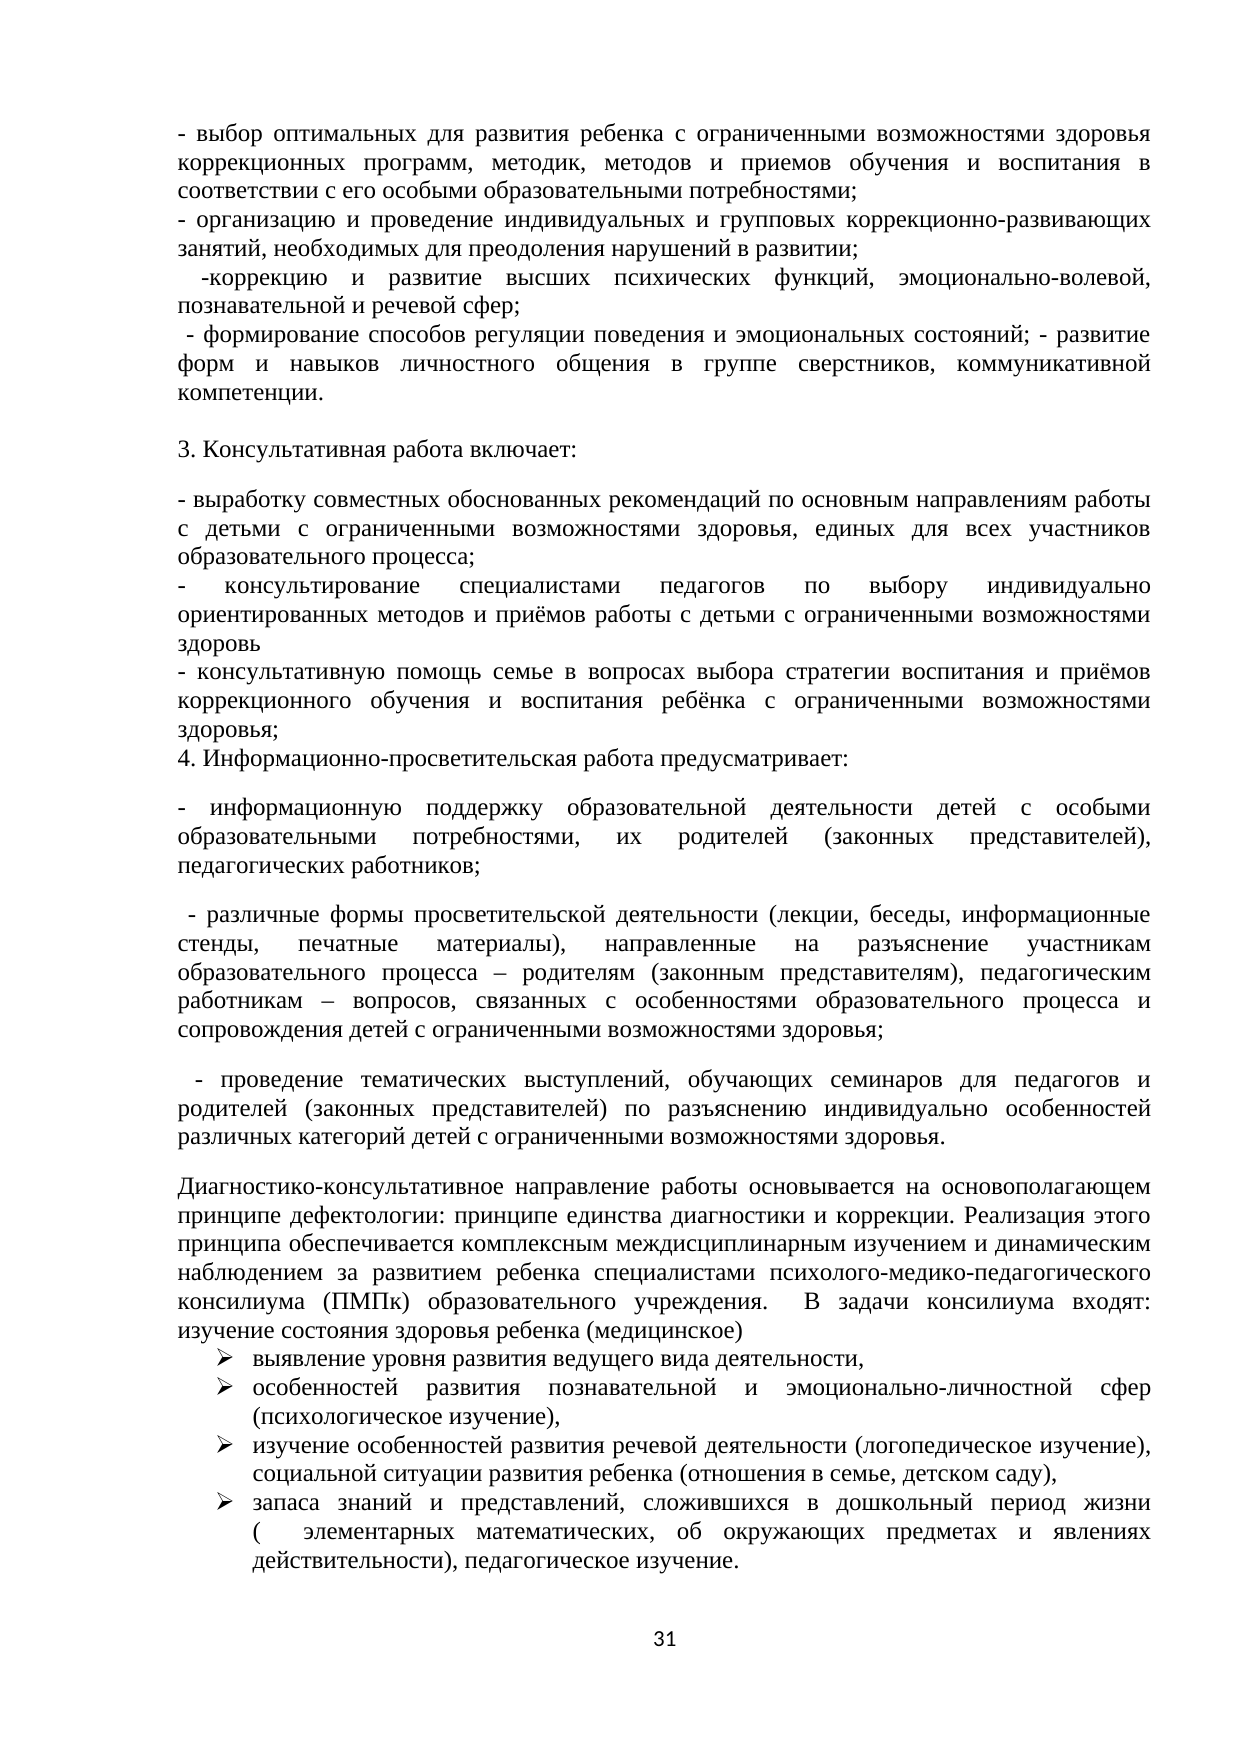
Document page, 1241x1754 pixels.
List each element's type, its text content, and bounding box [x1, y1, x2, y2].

text - выбор оптимальных для развития ребенка с ограниченными возможностями здоровья коррекционных программ, методик, методов и приемов обучения и воспитания в соответствии с его особыми образовательными потребностями; [177, 118, 1152, 204]
list запаса знаний и представлений, сложившихся в дошкольный период жизни ( элементарных математических, об окружающих предметах и явлениях действительности), педагогическое изучение. [215, 1487, 1152, 1573]
text - проведение тематических выступлений, обучающих семинаров для педагогов и родителей (законных представителей) по разъяснению индивидуально особенностей различных категорий детей с ограниченными возможностями здоровья. [177, 1064, 1152, 1150]
text 4. Информационно-просветительская работа предусматривает: [177, 743, 1152, 771]
text - формирование способов регуляции поведения и эмоциональных состояний; - развитие форм и навыков личностного общения в группе сверстников, коммуникативной компетенции. [177, 319, 1152, 406]
text - выработку совместных обоснованных рекомендаций по основным направлениям работы с детьми с ограниченными возможностями здоровья, единых для всех участников образовательного процесса; [177, 484, 1152, 570]
text 3. Консультативная работа включает: [177, 434, 1152, 463]
list особенностей развития познавательной и эмоционально-личностной сфер (психологическое изучение), [215, 1372, 1152, 1430]
text - информационную поддержку образовательной деятельности детей с особыми образовательными потребностями, их родителей (законных представителей), педагогических работников; [177, 792, 1152, 878]
text -коррекцию и развитие высших психических функций, эмоционально-волевой, познавательной и речевой сфер; [177, 262, 1152, 319]
text Диагностико-консультативное направление работы основывается на основополагающем принципе дефектологии: принципе единства диагностики и коррекции. Реализация этого принципа обеспечивается комплексным междисциплинарным изучением и динамическим наблюдением за развитием ребенка специалистами психолого-медико-педагогического консилиума (ПМПк) образовательного учреждения. В задачи консилиума входят: изучение состояния здоровья ребенка (медицинское) [177, 1171, 1152, 1343]
list изучение особенностей развития речевой деятельности (логопедическое изучение), социальной ситуации развития ребенка (отношения в семье, детском саду), [215, 1430, 1152, 1487]
text - организацию и проведение индивидуальных и групповых коррекционно-развивающих занятий, необходимых для преодоления нарушений в развитии; [177, 204, 1152, 262]
list выявление уровня развития ведущего вида деятельности, [215, 1343, 1152, 1372]
text - консультирование специалистами педагогов по выбору индивидуально ориентированных методов и приёмов работы с детьми с ограниченными возможностями здоровь [177, 570, 1152, 656]
text - консультативную помощь семье в вопросах выбора стратегии воспитания и приёмов коррекционного обучения и воспитания ребёнка с ограниченными возможностями здоровья; [177, 656, 1152, 743]
text - различные формы просветительской деятельности (лекции, беседы, информационные стенды, печатные материалы), направленные на разъяснение участникам образовательного процесса – родителям (законным представителям), педагогическим работникам – вопросов, связанных с особенностями образовательного процесса и сопровождения детей с ограниченными возможностями здоровья; [177, 899, 1152, 1043]
